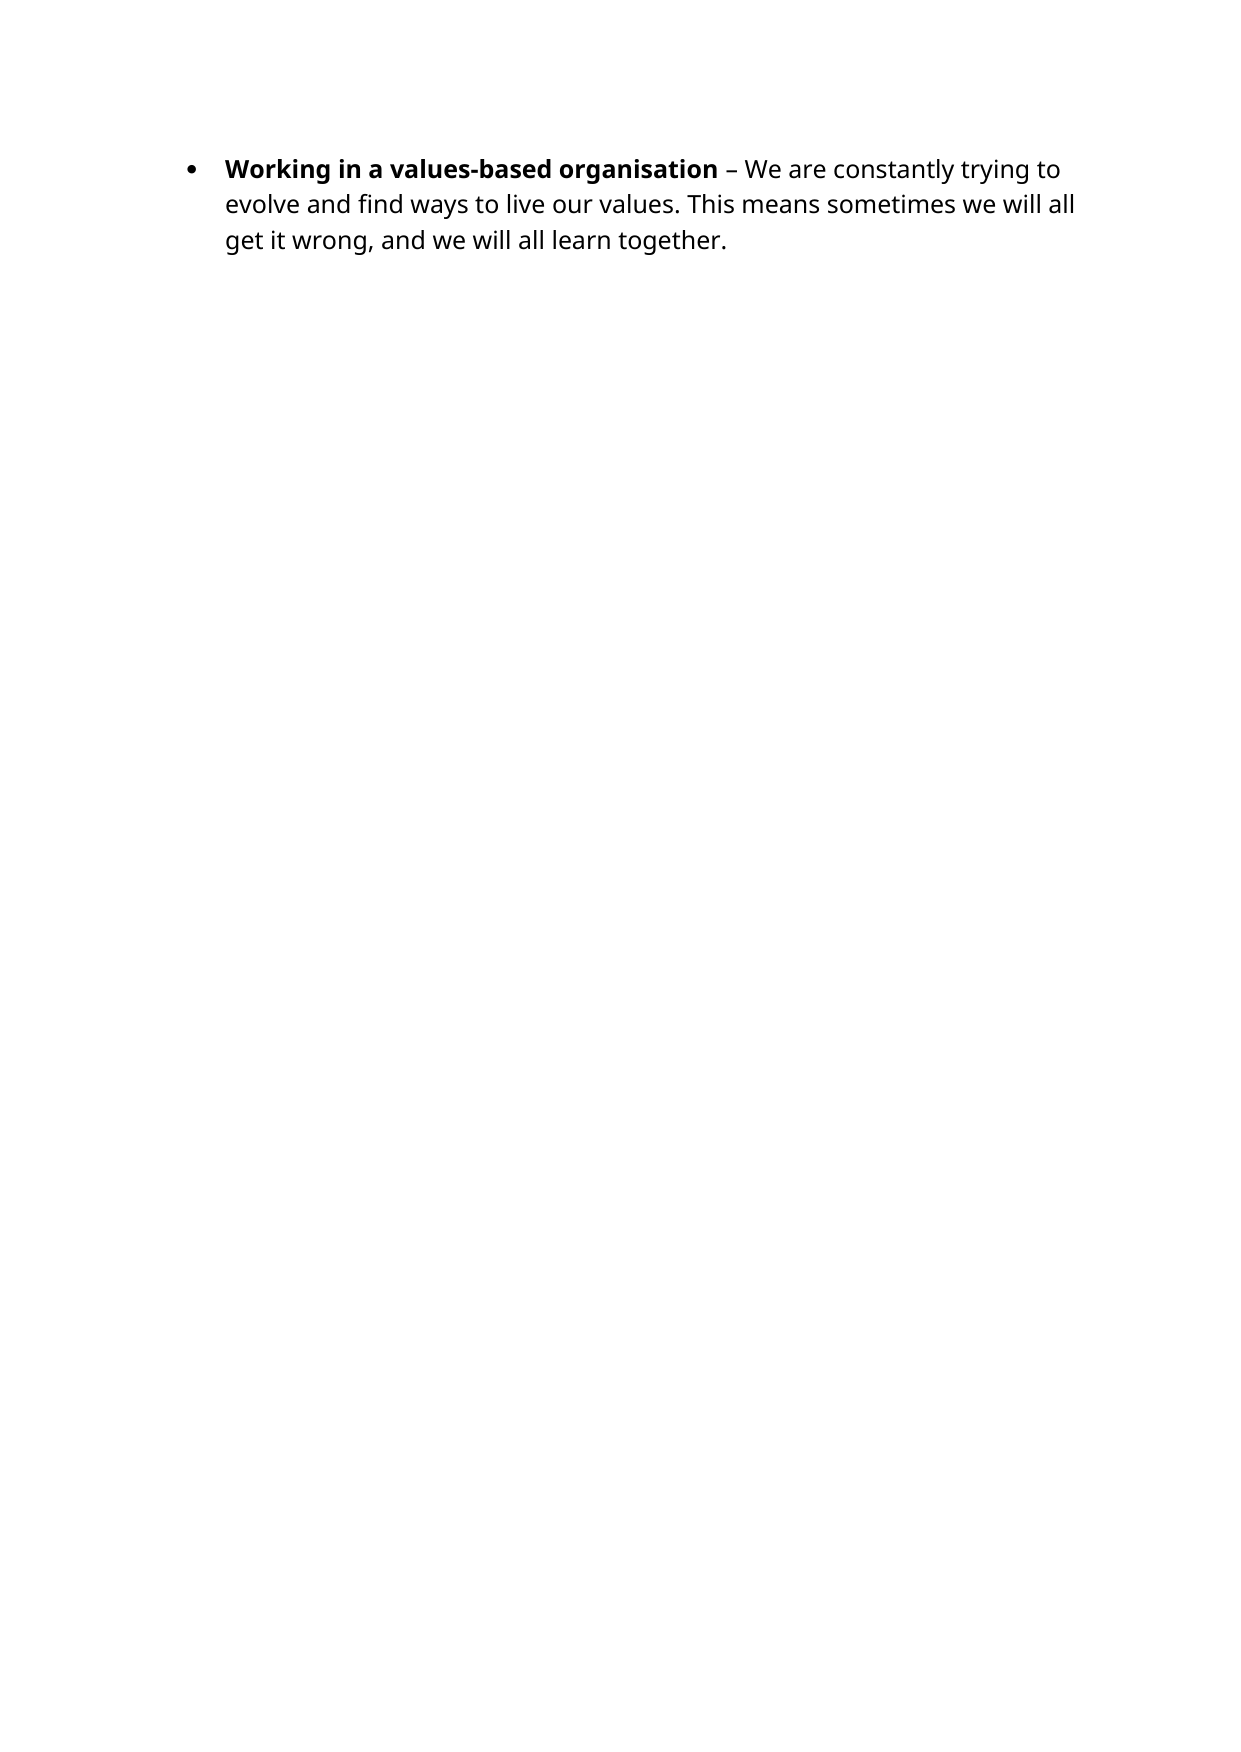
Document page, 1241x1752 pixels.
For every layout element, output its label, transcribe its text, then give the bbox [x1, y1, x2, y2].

list Working in a values-based organisation – We are constantly trying to evolve and find ways to live our values. This means sometimes we will all get it wrong, and we will all learn together. [187, 150, 1090, 256]
